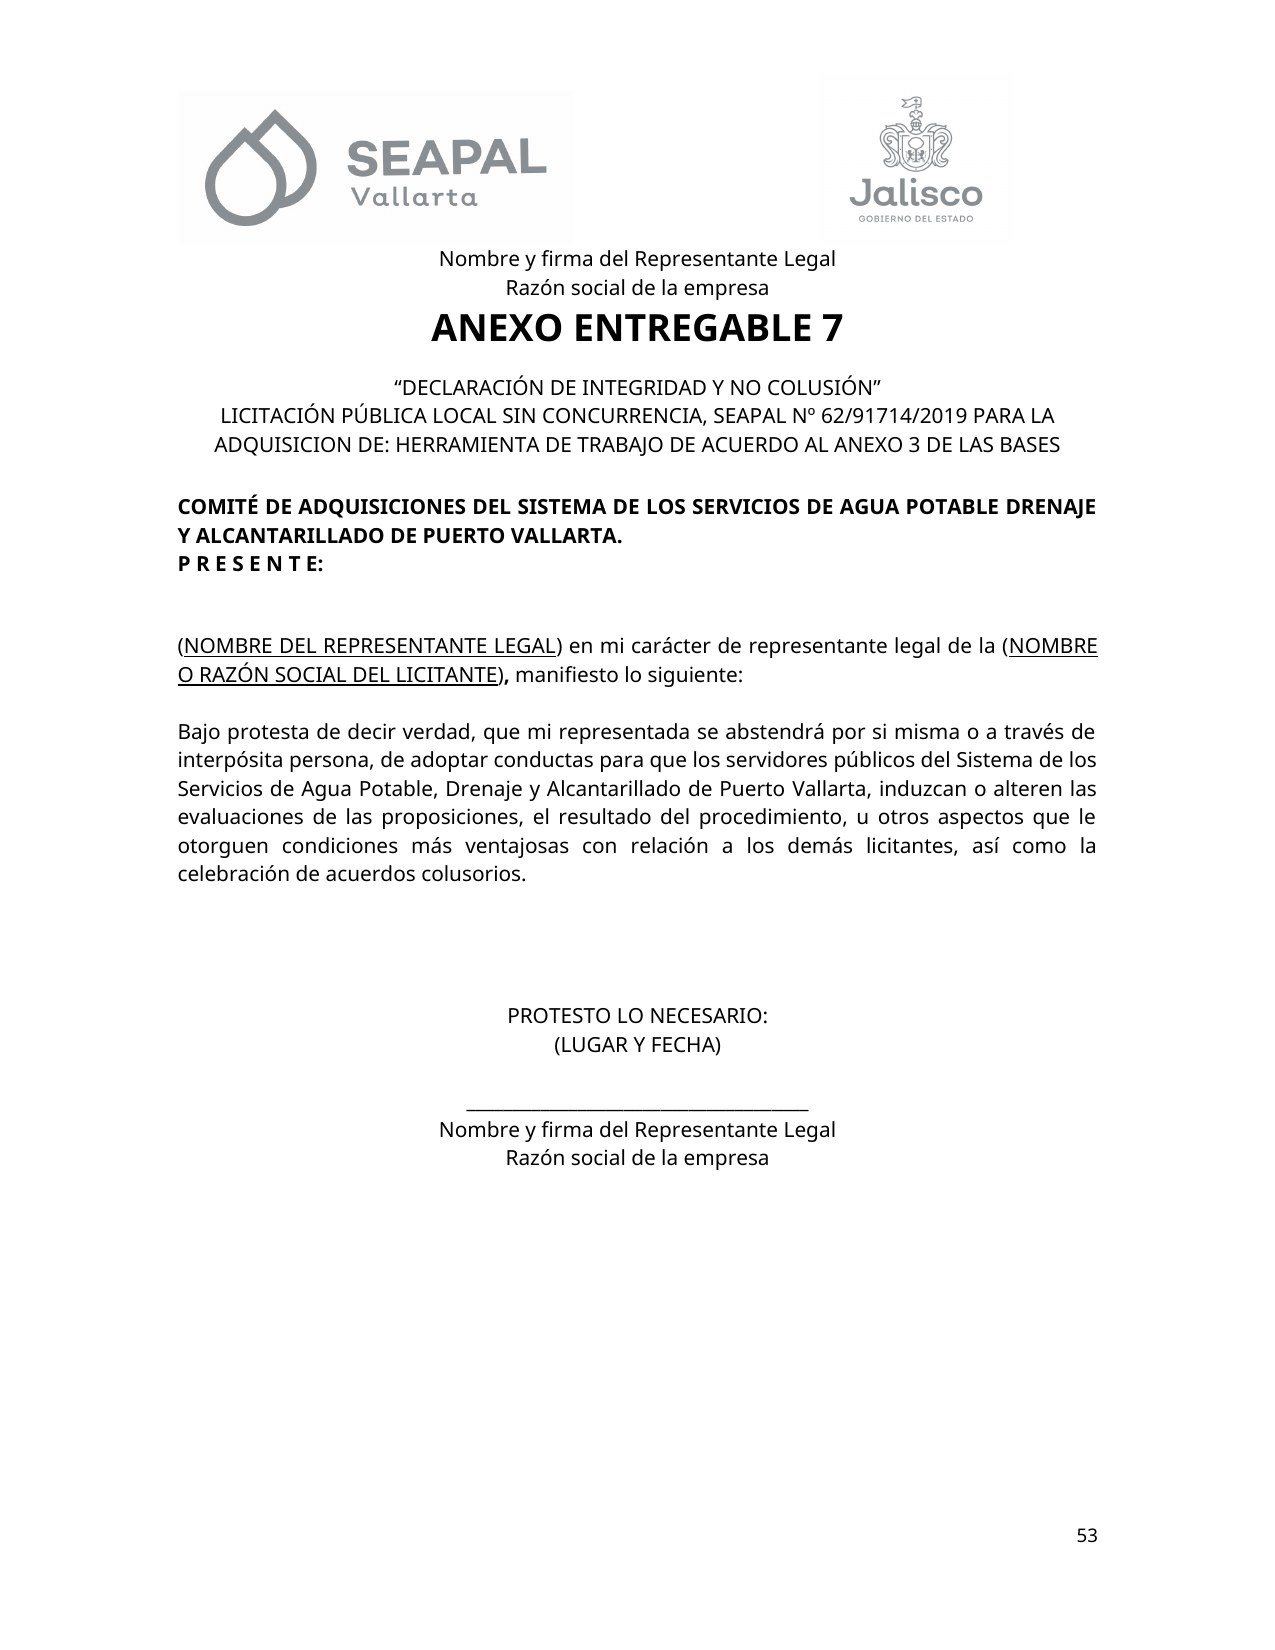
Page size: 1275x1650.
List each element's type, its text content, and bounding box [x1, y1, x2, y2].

text (NOMBRE DEL REPRESENTANTE LEGAL) en mi carácter de representante legal de la (NOMBRE O RAZÓN SOCIAL DEL LICITANTE), manifiesto lo siguiente: [177, 632, 1098, 688]
text P R E S E N T E: [177, 549, 1098, 578]
text PROTESTO LO NECESARIO: [177, 1001, 1098, 1030]
text Bajo protesta de decir verdad, que mi representada se abstendrá por si misma o a través de interpósita persona, de adoptar conductas para que los servidores públicos del Sistema de los Servicios de Agua Potable, Drenaje y Alcantarillado de Puerto Vallarta, induzcan o alteren las evaluaciones de las proposiciones, el resultado del procedimiento, u otros aspectos que le otorguen condiciones más ventajosas con relación a los demás licitantes, así como la celebración de acuerdos colusorios. [177, 717, 1098, 888]
text Razón social de la empresa [177, 1143, 1098, 1172]
text (LUGAR Y FECHA) [177, 1030, 1098, 1058]
text LICITACIÓN PÚBLICA LOCAL SIN CONCURRENCIA, SEAPAL Nº 62/91714/2019 PARA LA ADQUISICION DE: HERRAMIENTA DE TRABAJO DE ACUERDO AL ANEXO 3 DE LAS BASES [177, 401, 1098, 458]
text _____________________________________ [177, 1087, 1098, 1115]
text Nombre y firma del Representante Legal [177, 1115, 1098, 1143]
text COMITÉ DE ADQUISICIONES DEL SISTEMA DE LOS SERVICIOS DE AGUA POTABLE DRENAJE Y ALCANTARILLADO DE PUERTO VALLARTA. [177, 492, 1098, 549]
picture [177, 91, 574, 245]
picture [817, 73, 1015, 245]
text Nombre y firma del Representante Legal [177, 244, 1098, 273]
text Razón social de la empresa [177, 273, 1098, 301]
text “DECLARACIÓN DE INTEGRIDAD Y NO COLUSIÓN” [177, 373, 1098, 401]
text ANEXO ENTREGABLE 7 [177, 301, 1098, 352]
